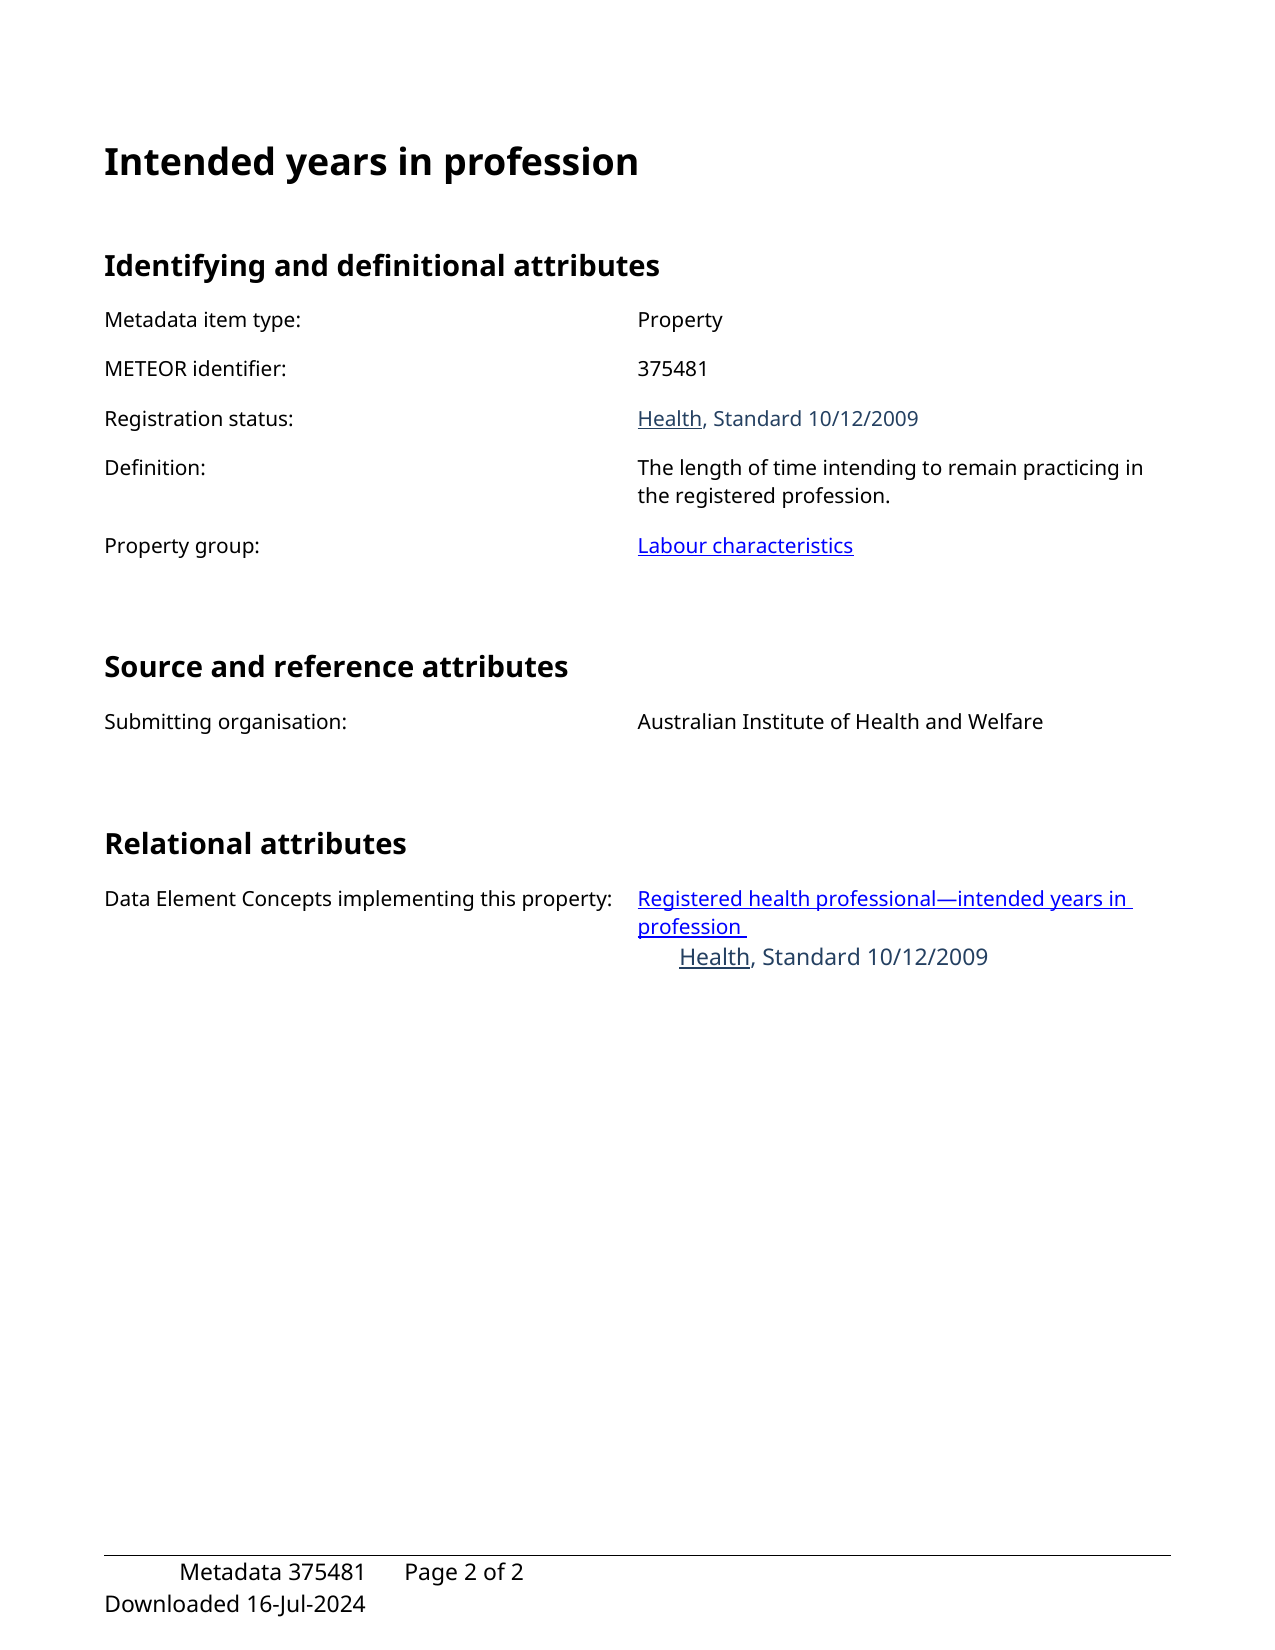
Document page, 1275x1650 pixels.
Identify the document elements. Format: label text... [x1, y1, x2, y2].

table_cell Definition: [93, 443, 626, 520]
table_header Identifying and definitional attributes [93, 199, 1159, 295]
table_cell Metadata item type: [93, 295, 626, 344]
table_header Source and reference attributes [93, 601, 1159, 697]
table_cell Submitting organisation: [93, 697, 626, 777]
table_cell The length of time intending to remain practicing in the registered profession. [626, 443, 1159, 520]
table_cell Property group: [93, 520, 626, 570]
table_cell Health, Standard 10/12/2009 [626, 394, 1159, 443]
table_cell Registration status: [93, 394, 626, 443]
table_cell Registered health professional—intended years in profession Health, Standard 10/12/2009 [626, 873, 1159, 1039]
table_cell Relational attributes [93, 778, 1159, 873]
table_cell Property [626, 295, 1159, 344]
table_cell Australian Institute of Health and Welfare [626, 697, 1159, 777]
table_cell METEOR identifier: [93, 344, 626, 393]
table_cell Data Element Concepts implementing this property: [93, 873, 626, 1039]
subtitle Intended years in profession [104, 135, 1171, 186]
table_cell 375481 [626, 344, 1159, 393]
table_cell Labour characteristics [626, 520, 1159, 570]
